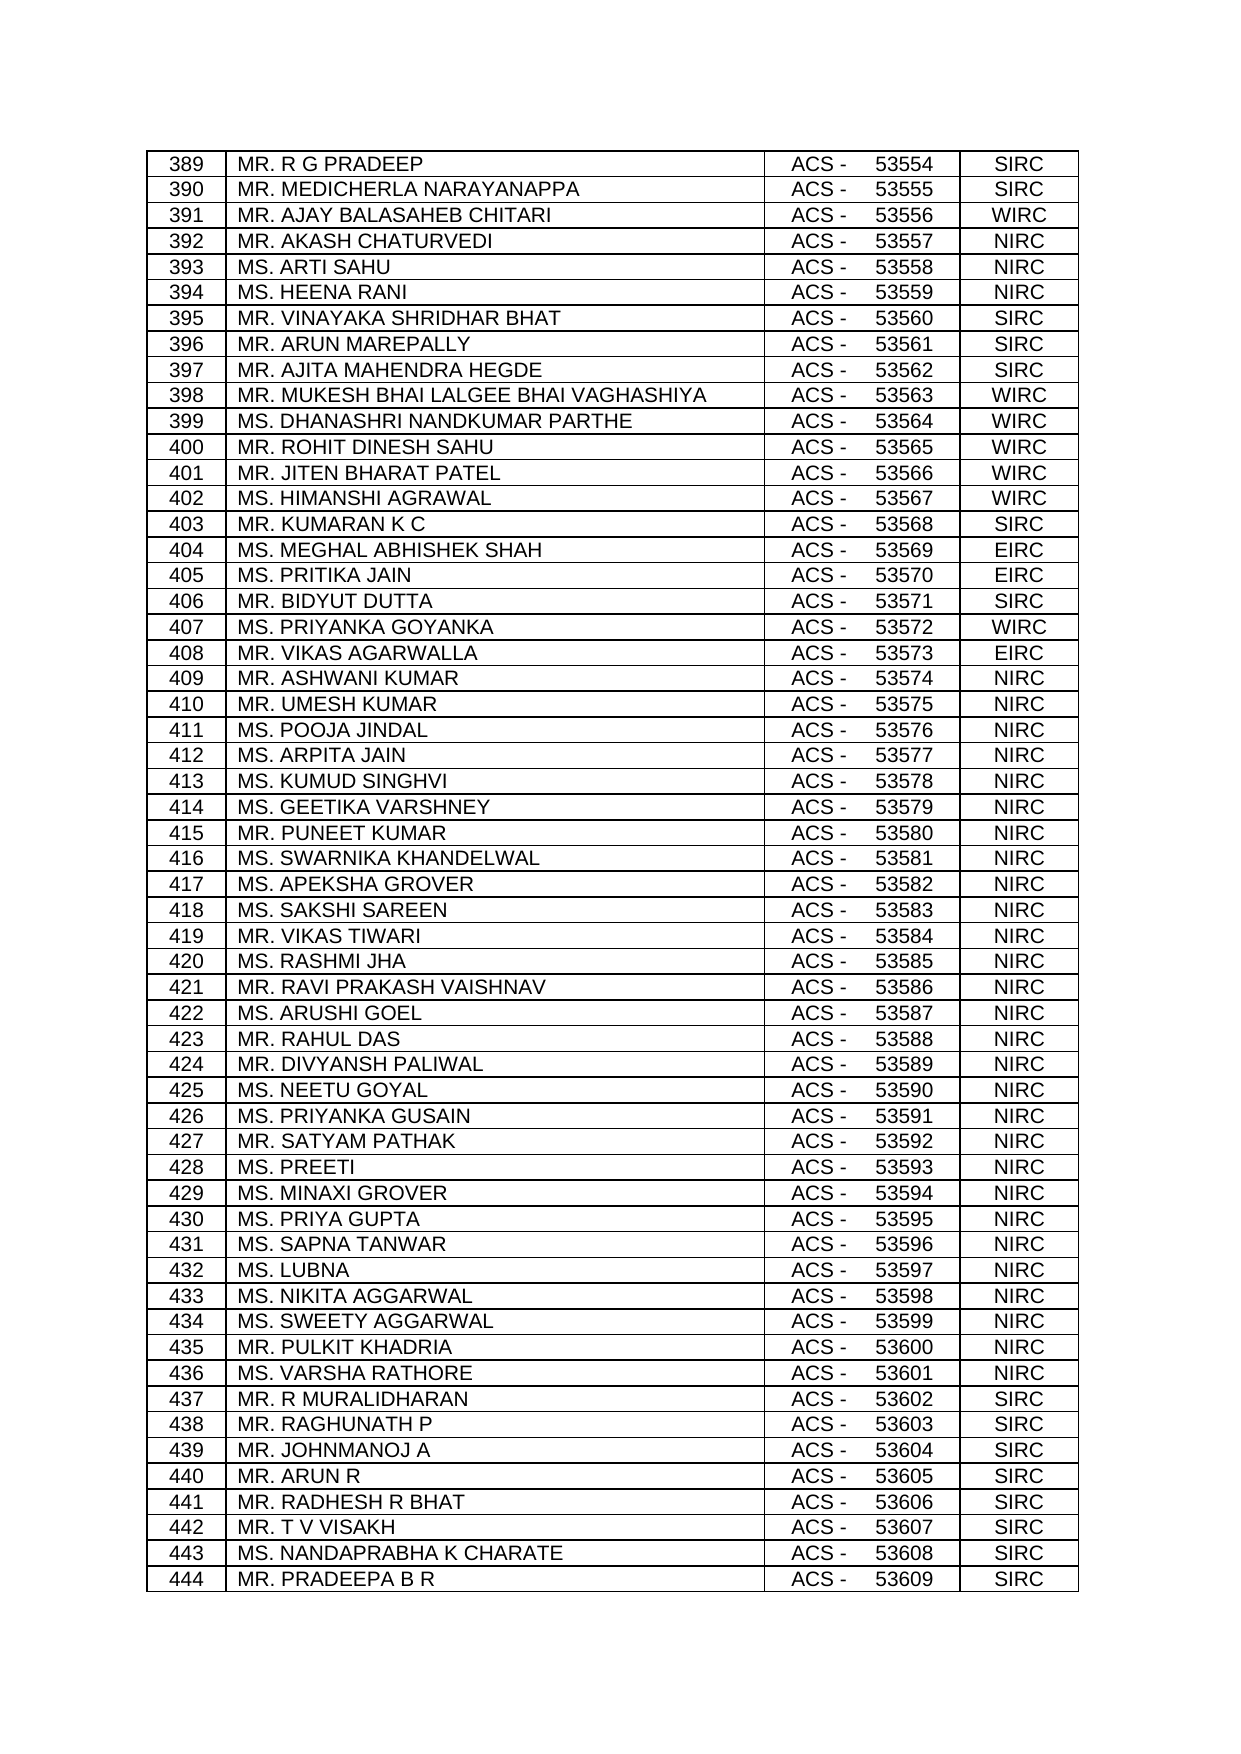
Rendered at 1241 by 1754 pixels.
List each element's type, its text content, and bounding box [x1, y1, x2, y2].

table_cell MS. MINAXI GROVER [227, 1181, 764, 1205]
table_cell 413 [148, 769, 225, 793]
table_cell 408 [148, 641, 225, 664]
table_cell ACS - 53604 [765, 1438, 959, 1462]
table_cell 411 [148, 718, 225, 742]
table_cell MR. VINAYAKA SHRIDHAR BHAT [227, 306, 764, 330]
table_cell ACS - 53598 [765, 1284, 959, 1308]
table_cell ACS - 53564 [765, 409, 959, 433]
table_cell MS. PRIYANKA GOYANKA [227, 615, 764, 639]
table_cell MR. ARUN R [227, 1464, 764, 1488]
table_cell 424 [148, 1052, 225, 1076]
table_cell 442 [148, 1515, 225, 1539]
table_cell 401 [148, 460, 225, 484]
table_cell MS. DHANASHRI NANDKUMAR PARTHE [227, 409, 764, 433]
table_cell NIRC [961, 255, 1078, 279]
table_cell NIRC [961, 1155, 1078, 1179]
table_cell MR. MEDICHERLA NARAYANAPPA [227, 177, 764, 201]
table_cell ACS - 53578 [765, 769, 959, 793]
table_cell ACS - 53593 [765, 1155, 959, 1179]
table_cell NIRC [961, 898, 1078, 922]
table_cell 397 [148, 357, 225, 382]
table_cell MS. PREETI [227, 1155, 764, 1179]
table_cell NIRC [961, 1104, 1078, 1128]
table_cell ACS - 53585 [765, 949, 959, 973]
table_cell ACS - 53562 [765, 357, 959, 382]
table_cell MS. POOJA JINDAL [227, 718, 764, 742]
table_cell ACS - 53560 [765, 306, 959, 330]
table_cell MR. RAGHUNATH P [227, 1412, 764, 1436]
table_cell WIRC [961, 383, 1078, 407]
table_cell MS. HIMANSHI AGRAWAL [227, 486, 764, 510]
table_cell SIRC [961, 332, 1078, 356]
table_cell NIRC [961, 975, 1078, 999]
table_cell NIRC [961, 229, 1078, 253]
table_cell MS. NANDAPRABHA K CHARATE [227, 1541, 764, 1565]
table_cell SIRC [961, 1387, 1078, 1411]
table_cell ACS - 53592 [765, 1129, 959, 1153]
table_cell SIRC [961, 1515, 1078, 1539]
table_cell 423 [148, 1026, 225, 1051]
table_cell ACS - 53595 [765, 1207, 959, 1231]
table_cell 402 [148, 486, 225, 510]
table_cell 393 [148, 255, 225, 279]
table_cell MS. GEETIKA VARSHNEY [227, 795, 764, 819]
table_cell NIRC [961, 1181, 1078, 1205]
table_cell SIRC [961, 306, 1078, 330]
table_cell MS. VARSHA RATHORE [227, 1361, 764, 1385]
table_cell MR. RAHUL DAS [227, 1026, 764, 1051]
table_cell MS. NEETU GOYAL [227, 1078, 764, 1102]
table_cell ACS - 53573 [765, 641, 959, 664]
table_cell SIRC [961, 152, 1078, 176]
table_cell ACS - 53608 [765, 1541, 959, 1565]
table_cell MS. PRIYA GUPTA [227, 1207, 764, 1231]
table_cell NIRC [961, 1026, 1078, 1051]
table_cell ACS - 53574 [765, 666, 959, 690]
table_cell NIRC [961, 1335, 1078, 1359]
table_cell ACS - 53555 [765, 177, 959, 201]
table_cell MS. ARUSHI GOEL [227, 1001, 764, 1025]
table_cell MR. AKASH CHATURVEDI [227, 229, 764, 253]
table_cell ACS - 53584 [765, 923, 959, 948]
table_cell 407 [148, 615, 225, 639]
table_cell ACS - 53558 [765, 255, 959, 279]
table_cell SIRC [961, 1412, 1078, 1436]
table_cell ACS - 53601 [765, 1361, 959, 1385]
table_cell NIRC [961, 718, 1078, 742]
table_cell ACS - 53577 [765, 743, 959, 767]
table_cell ACS - 53565 [765, 435, 959, 459]
table_cell NIRC [961, 1207, 1078, 1231]
table_cell ACS - 53603 [765, 1412, 959, 1436]
table_cell 437 [148, 1387, 225, 1411]
table_cell MR. VIKAS AGARWALLA [227, 641, 764, 664]
table_cell 391 [148, 203, 225, 227]
table_cell NIRC [961, 846, 1078, 870]
table_cell ACS - 53561 [765, 332, 959, 356]
table_cell 438 [148, 1412, 225, 1436]
table_cell SIRC [961, 512, 1078, 536]
table_cell MR. T V VISAKH [227, 1515, 764, 1539]
table_cell ACS - 53569 [765, 538, 959, 562]
table_cell 405 [148, 563, 225, 587]
table_cell 420 [148, 949, 225, 973]
table_cell ACS - 53556 [765, 203, 959, 227]
table_cell 430 [148, 1207, 225, 1231]
table_cell MS. PRITIKA JAIN [227, 563, 764, 587]
table_cell 396 [148, 332, 225, 356]
table_cell SIRC [961, 357, 1078, 382]
table_cell NIRC [961, 743, 1078, 767]
table_cell ACS - 53599 [765, 1310, 959, 1333]
table_cell MS. ARPITA JAIN [227, 743, 764, 767]
table_cell MS. NIKITA AGGARWAL [227, 1284, 764, 1308]
table_cell MS. MEGHAL ABHISHEK SHAH [227, 538, 764, 562]
table_cell ACS - 53602 [765, 1387, 959, 1411]
table_cell 422 [148, 1001, 225, 1025]
table_cell 392 [148, 229, 225, 253]
table_cell NIRC [961, 1129, 1078, 1153]
table_cell 429 [148, 1181, 225, 1205]
table_cell MS. LUBNA [227, 1258, 764, 1282]
table_cell MR. JITEN BHARAT PATEL [227, 460, 764, 484]
table_cell NIRC [961, 872, 1078, 896]
table_cell NIRC [961, 1258, 1078, 1282]
table_cell WIRC [961, 435, 1078, 459]
table_cell ACS - 53582 [765, 872, 959, 896]
table_cell NIRC [961, 666, 1078, 690]
table_cell ACS - 53571 [765, 589, 959, 613]
table_cell ACS - 53596 [765, 1232, 959, 1256]
table_cell SIRC [961, 589, 1078, 613]
table_cell ACS - 53575 [765, 692, 959, 716]
table_cell MR. RAVI PRAKASH VAISHNAV [227, 975, 764, 999]
table_cell EIRC [961, 538, 1078, 562]
table_cell 433 [148, 1284, 225, 1308]
table_cell ACS - 53600 [765, 1335, 959, 1359]
table_cell WIRC [961, 486, 1078, 510]
table_cell 431 [148, 1232, 225, 1256]
table_cell MS. ARTI SAHU [227, 255, 764, 279]
table_cell NIRC [961, 923, 1078, 948]
table_cell MR. ROHIT DINESH SAHU [227, 435, 764, 459]
table_cell 398 [148, 383, 225, 407]
table_cell 439 [148, 1438, 225, 1462]
table_cell 416 [148, 846, 225, 870]
table_cell ACS - 53576 [765, 718, 959, 742]
table_cell MR. VIKAS TIWARI [227, 923, 764, 948]
table_cell NIRC [961, 1078, 1078, 1102]
table_cell WIRC [961, 203, 1078, 227]
table_cell SIRC [961, 1464, 1078, 1488]
table_cell MS. HEENA RANI [227, 280, 764, 304]
table_cell ACS - 53563 [765, 383, 959, 407]
table_cell ACS - 53580 [765, 821, 959, 845]
table_cell NIRC [961, 1284, 1078, 1308]
table_cell ACS - 53557 [765, 229, 959, 253]
table_cell 399 [148, 409, 225, 433]
table_cell MS. APEKSHA GROVER [227, 872, 764, 896]
table_cell NIRC [961, 949, 1078, 973]
table_cell 421 [148, 975, 225, 999]
table_cell 412 [148, 743, 225, 767]
table_cell 436 [148, 1361, 225, 1385]
table_cell 427 [148, 1129, 225, 1153]
table_cell 404 [148, 538, 225, 562]
table_cell ACS - 53567 [765, 486, 959, 510]
table_cell ACS - 53581 [765, 846, 959, 870]
table_cell MS. PRIYANKA GUSAIN [227, 1104, 764, 1128]
table_cell ACS - 53570 [765, 563, 959, 587]
table_cell 395 [148, 306, 225, 330]
table_cell MS. KUMUD SINGHVI [227, 769, 764, 793]
table_cell 390 [148, 177, 225, 201]
table_cell MR. MUKESH BHAI LALGEE BHAI VAGHASHIYA [227, 383, 764, 407]
table_cell MR. PUNEET KUMAR [227, 821, 764, 845]
table_cell ACS - 53568 [765, 512, 959, 536]
table_cell ACS - 53566 [765, 460, 959, 484]
table_cell NIRC [961, 280, 1078, 304]
table_cell 418 [148, 898, 225, 922]
table_cell 389 [148, 152, 225, 176]
table_cell WIRC [961, 460, 1078, 484]
table_cell MR. R G PRADEEP [227, 152, 764, 176]
table_cell MR. ARUN MAREPALLY [227, 332, 764, 356]
table_cell MR. KUMARAN K C [227, 512, 764, 536]
table_cell WIRC [961, 409, 1078, 433]
table_cell ACS - 53559 [765, 280, 959, 304]
table_cell MS. SAKSHI SAREEN [227, 898, 764, 922]
table_cell NIRC [961, 1001, 1078, 1025]
table_cell 441 [148, 1490, 225, 1514]
table_cell ACS - 53554 [765, 152, 959, 176]
table_cell SIRC [961, 1490, 1078, 1514]
table_cell 426 [148, 1104, 225, 1128]
table_cell ACS - 53606 [765, 1490, 959, 1514]
table_cell ACS - 53589 [765, 1052, 959, 1076]
table_cell MR. AJITA MAHENDRA HEGDE [227, 357, 764, 382]
table_cell ACS - 53579 [765, 795, 959, 819]
table_cell 435 [148, 1335, 225, 1359]
table_cell ACS - 53590 [765, 1078, 959, 1102]
table_cell ACS - 53572 [765, 615, 959, 639]
table_cell MR. SATYAM PATHAK [227, 1129, 764, 1153]
table_cell ACS - 53588 [765, 1026, 959, 1051]
table_cell 434 [148, 1310, 225, 1333]
table_cell MR. UMESH KUMAR [227, 692, 764, 716]
table_cell NIRC [961, 769, 1078, 793]
table_cell SIRC [961, 1438, 1078, 1462]
table_cell EIRC [961, 641, 1078, 664]
table_cell MS. SWARNIKA KHANDELWAL [227, 846, 764, 870]
table_cell MR. BIDYUT DUTTA [227, 589, 764, 613]
table_cell 409 [148, 666, 225, 690]
table_cell MR. JOHNMANOJ A [227, 1438, 764, 1462]
table_cell 410 [148, 692, 225, 716]
table_cell NIRC [961, 795, 1078, 819]
table_cell NIRC [961, 1310, 1078, 1333]
table_cell NIRC [961, 692, 1078, 716]
table_cell NIRC [961, 1052, 1078, 1076]
table_cell 425 [148, 1078, 225, 1102]
table_cell ACS - 53591 [765, 1104, 959, 1128]
table_cell 443 [148, 1541, 225, 1565]
table_cell SIRC [961, 177, 1078, 201]
table_cell ACS - 53594 [765, 1181, 959, 1205]
table_cell ACS - 53605 [765, 1464, 959, 1488]
table_cell MR. ASHWANI KUMAR [227, 666, 764, 690]
table_cell SIRC [961, 1567, 1078, 1591]
table_cell 428 [148, 1155, 225, 1179]
table_cell 415 [148, 821, 225, 845]
table_cell EIRC [961, 563, 1078, 587]
table_cell MS. SAPNA TANWAR [227, 1232, 764, 1256]
table_cell SIRC [961, 1541, 1078, 1565]
table_cell 403 [148, 512, 225, 536]
table_cell ACS - 53586 [765, 975, 959, 999]
table_cell 406 [148, 589, 225, 613]
table_cell NIRC [961, 1361, 1078, 1385]
table_cell 394 [148, 280, 225, 304]
table_cell 444 [148, 1567, 225, 1591]
table_cell NIRC [961, 821, 1078, 845]
table_cell NIRC [961, 1232, 1078, 1256]
table_cell MR. PULKIT KHADRIA [227, 1335, 764, 1359]
table_cell MR. RADHESH R BHAT [227, 1490, 764, 1514]
table_cell 414 [148, 795, 225, 819]
table_cell 419 [148, 923, 225, 948]
table_cell MR. R MURALIDHARAN [227, 1387, 764, 1411]
table_cell 400 [148, 435, 225, 459]
table_cell 417 [148, 872, 225, 896]
table_cell ACS - 53597 [765, 1258, 959, 1282]
table_cell MR. DIVYANSH PALIWAL [227, 1052, 764, 1076]
table_cell 432 [148, 1258, 225, 1282]
table_cell ACS - 53587 [765, 1001, 959, 1025]
table_cell MS. RASHMI JHA [227, 949, 764, 973]
table_cell MR. PRADEEPA B R [227, 1567, 764, 1591]
table_cell ACS - 53609 [765, 1567, 959, 1591]
table_cell WIRC [961, 615, 1078, 639]
table_cell ACS - 53583 [765, 898, 959, 922]
table_cell MS. SWEETY AGGARWAL [227, 1310, 764, 1333]
table_cell 440 [148, 1464, 225, 1488]
table_cell MR. AJAY BALASAHEB CHITARI [227, 203, 764, 227]
table_cell ACS - 53607 [765, 1515, 959, 1539]
